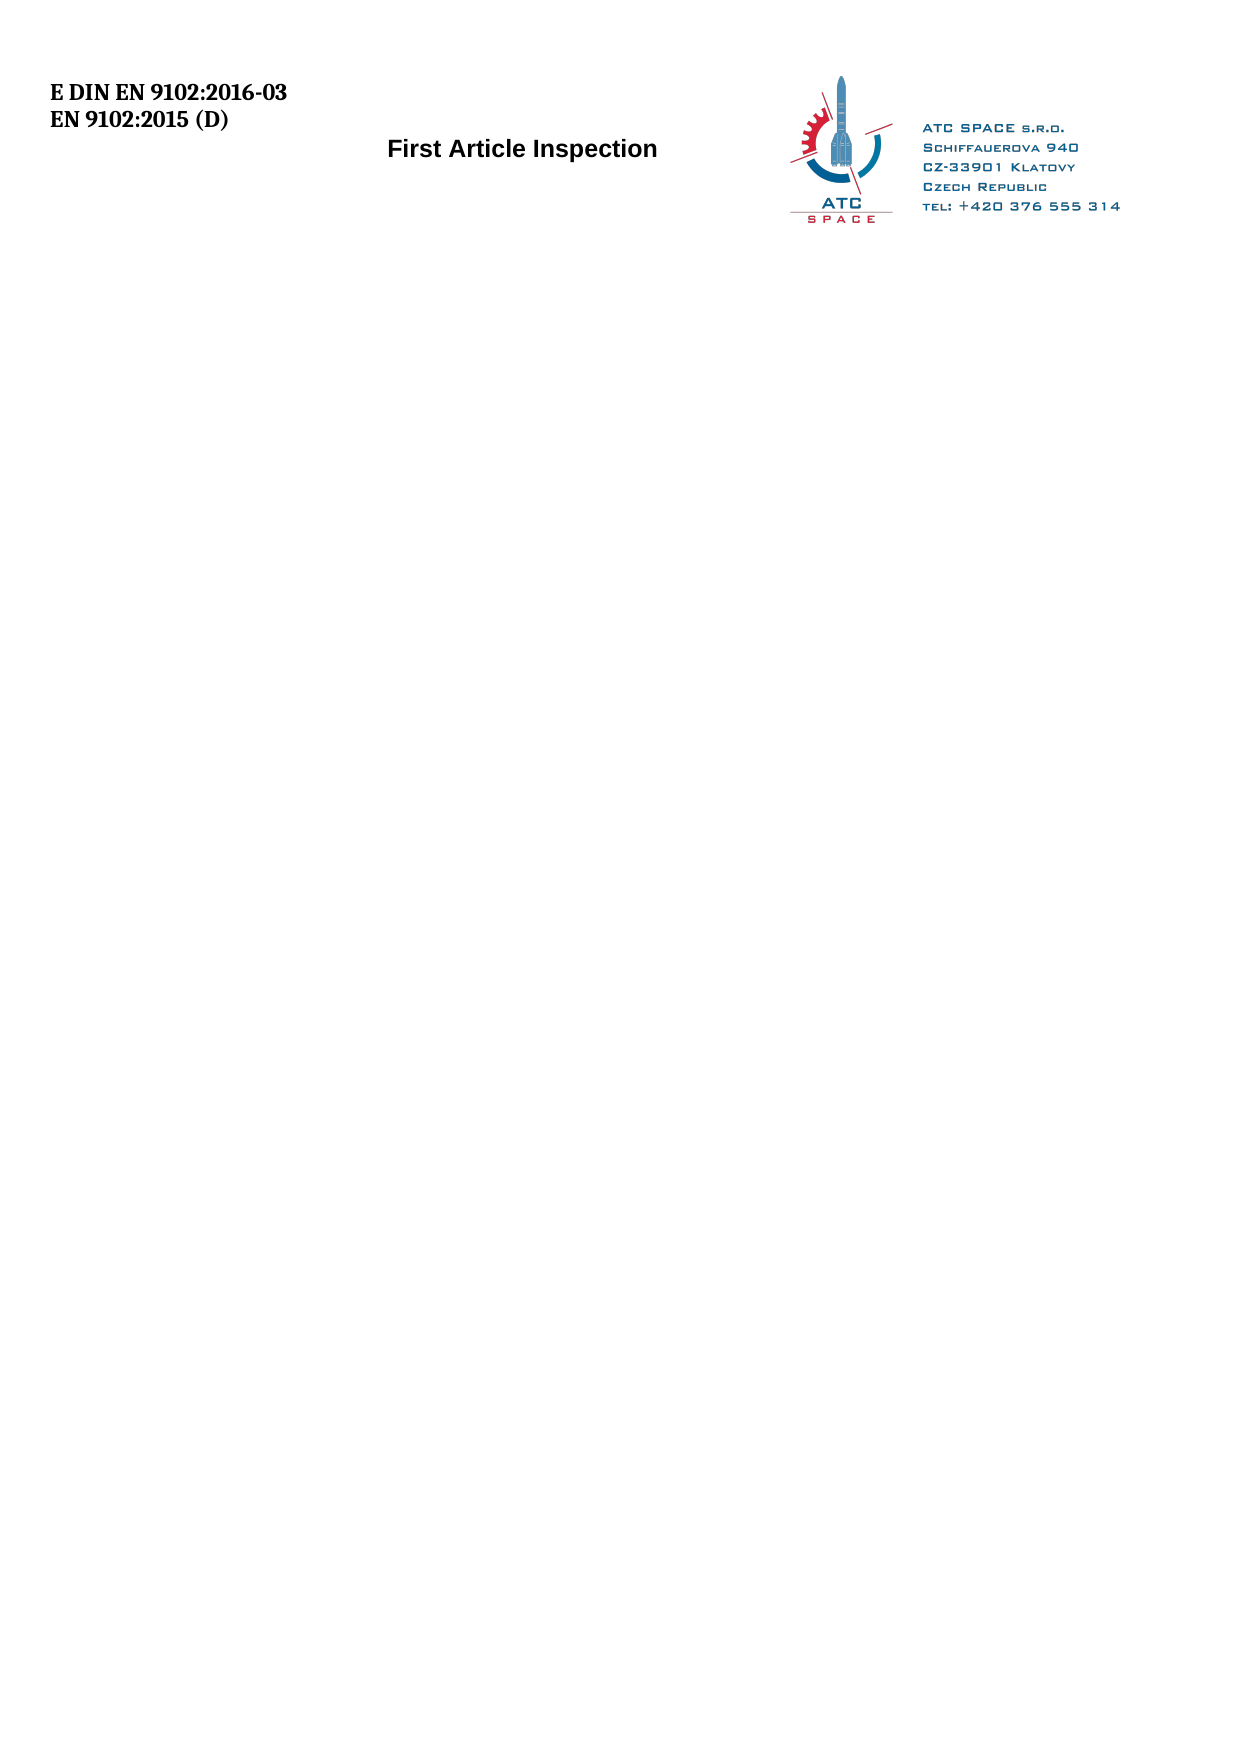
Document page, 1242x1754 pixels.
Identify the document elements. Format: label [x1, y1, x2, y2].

picture [790, 76, 1121, 223]
